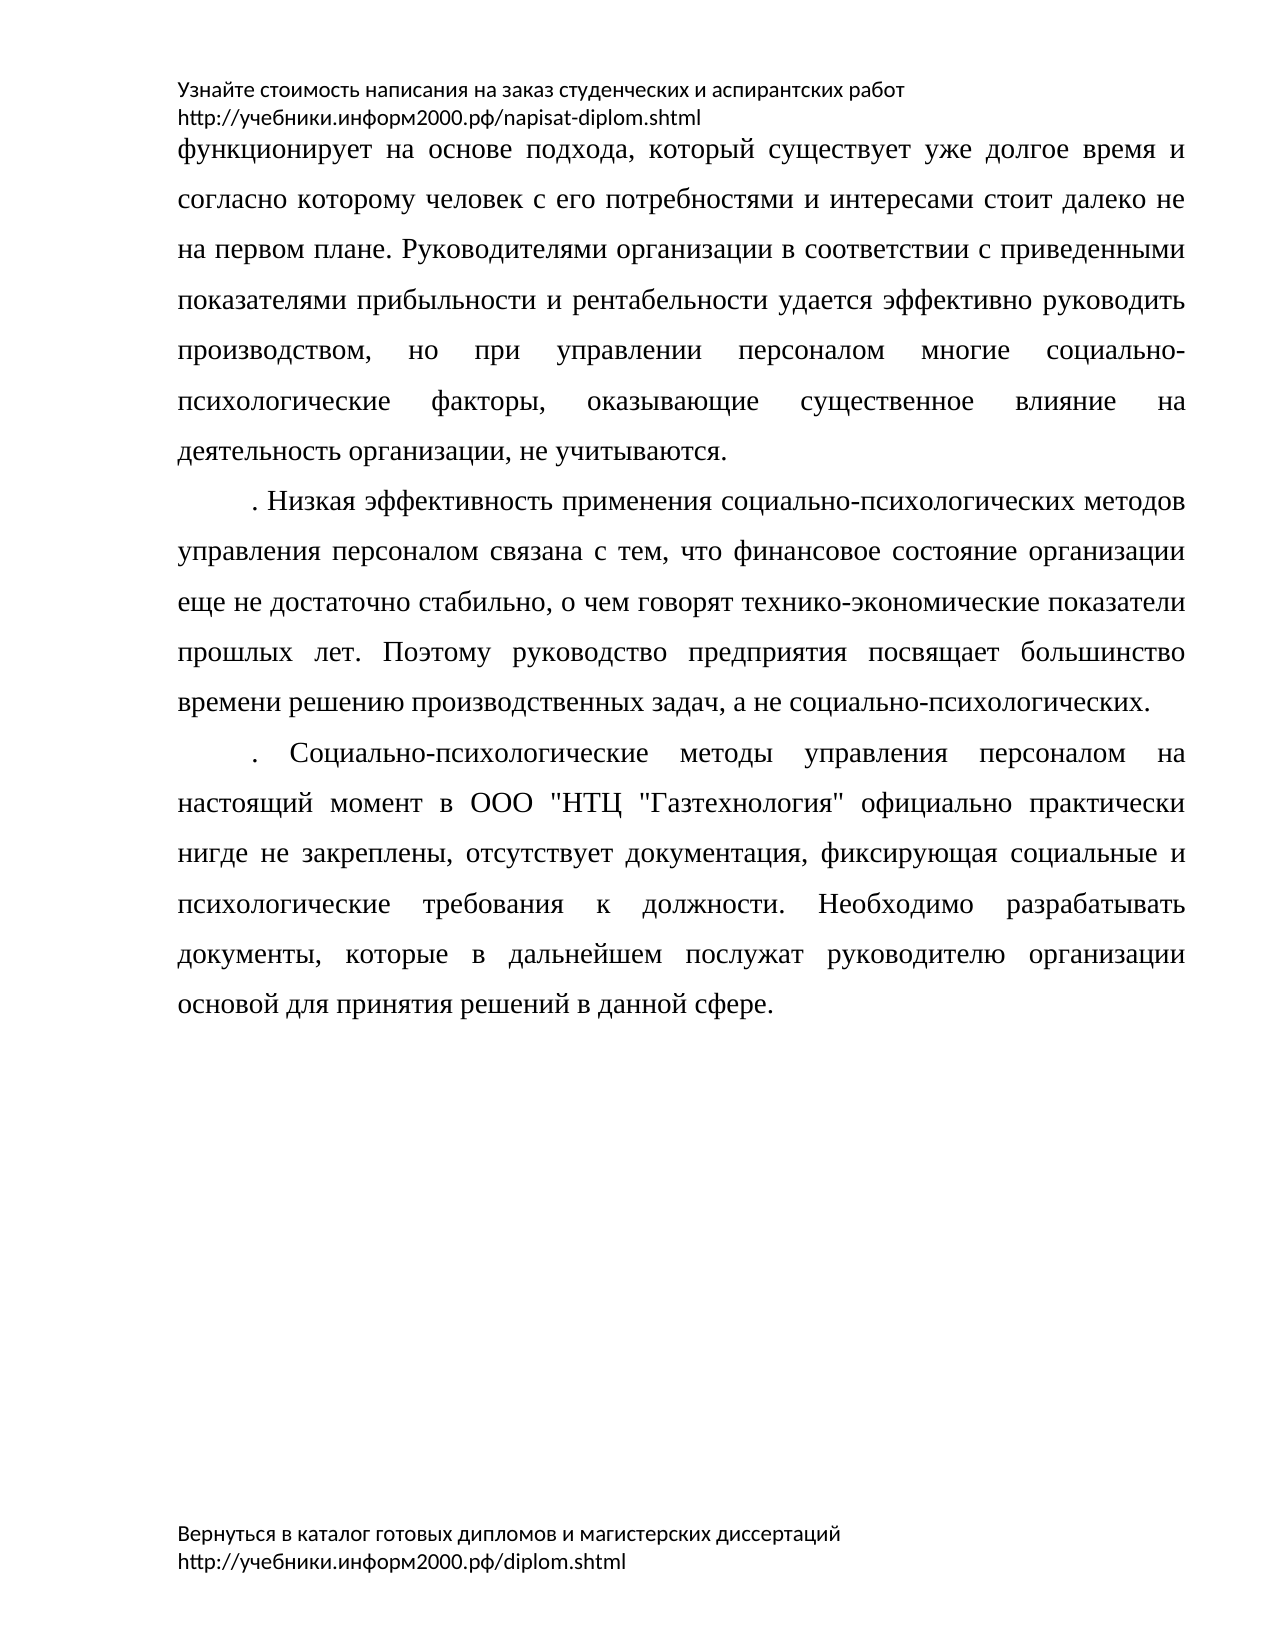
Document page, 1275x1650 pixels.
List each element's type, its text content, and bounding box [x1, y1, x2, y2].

text . Социально-психологические методы управления персоналом на настоящий момент в ООО "НТЦ "Газтехнология" официально практически нигде не закреплены, отсутствует документация, фиксирующая социальные и психологические требования к должности. Необходимо разрабатывать документы, которые в дальнейшем послужат руководителю организации основой для принятия решений в данной сфере. [177, 735, 1186, 1020]
text . Низкая эффективность применения социально-психологических методов управления персоналом связана с тем, что финансовое состояние организации еще не достаточно стабильно, о чем говорят технико-экономические показатели прошлых лет. Поэтому руководство предприятия посвящает большинство времени решению производственных задач, а не социально-психологических. [177, 483, 1186, 718]
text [177, 131, 1186, 466]
